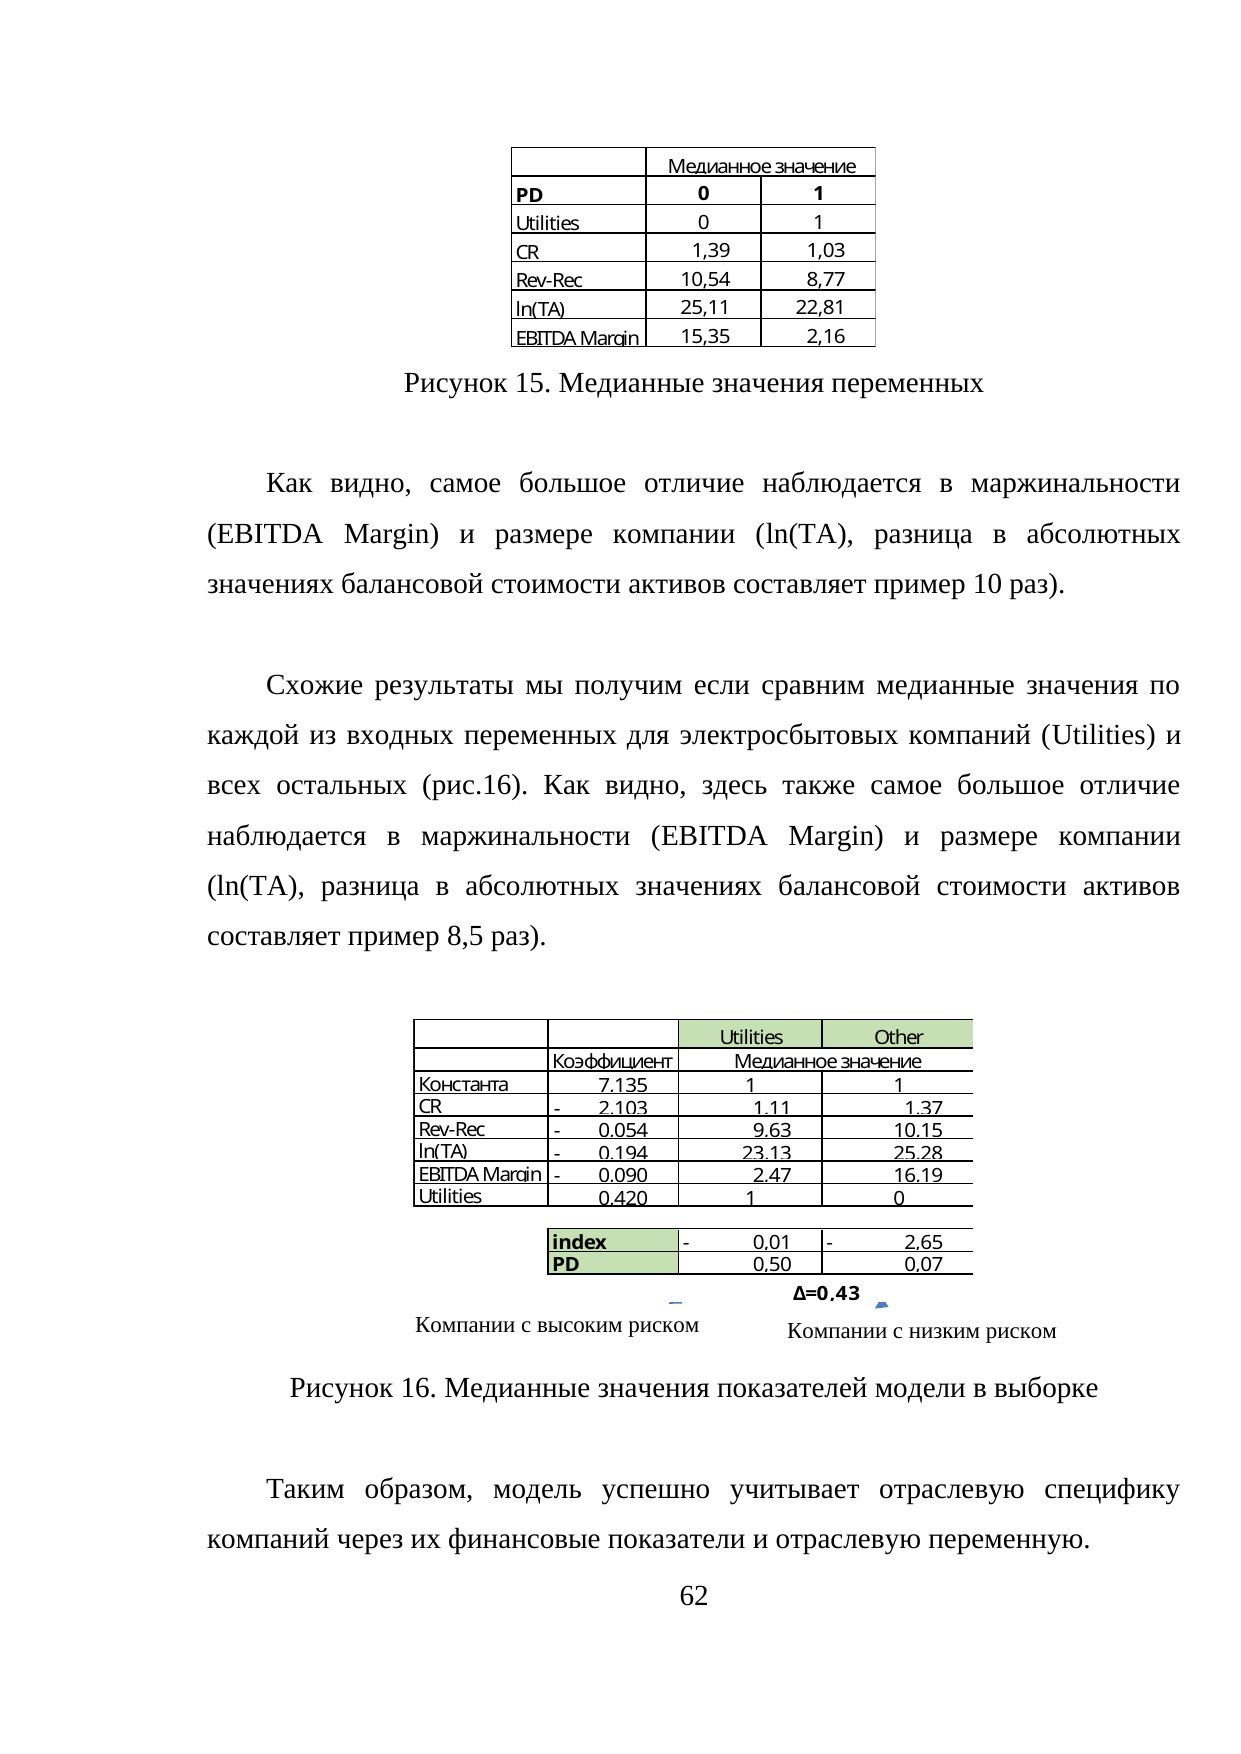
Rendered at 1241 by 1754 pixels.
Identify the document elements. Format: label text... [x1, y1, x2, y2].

text Таким образом, модель успешно учитывает отраслевую специфику компаний через их финансовые показатели и отраслевую переменную. [207, 1471, 1181, 1555]
text Как видно, самое большое отличие наблюдается в маржинальности (EBITDA Margin) и размере компании (ln(TA), разница в абсолютных значениях балансовой стоимости активов составляет пример 10 раз). [207, 466, 1181, 600]
text Схожие результаты мы получим если сравним медианные значения по каждой из входных переменных для электросбытовых компаний (Utilities) и всех остальных (рис.16). Как видно, здесь также самое большое отличие наблюдается в маржинальности (EBITDA Margin) и размере компании (ln(TA), разница в абсолютных значениях балансовой стоимости активов составляет пример 8,5 раз). [207, 667, 1181, 952]
text Рисунок 15. Медианные значения переменных [207, 365, 1181, 398]
text Рисунок 16. Медианные значения показателей модели в выборке [207, 1371, 1181, 1404]
